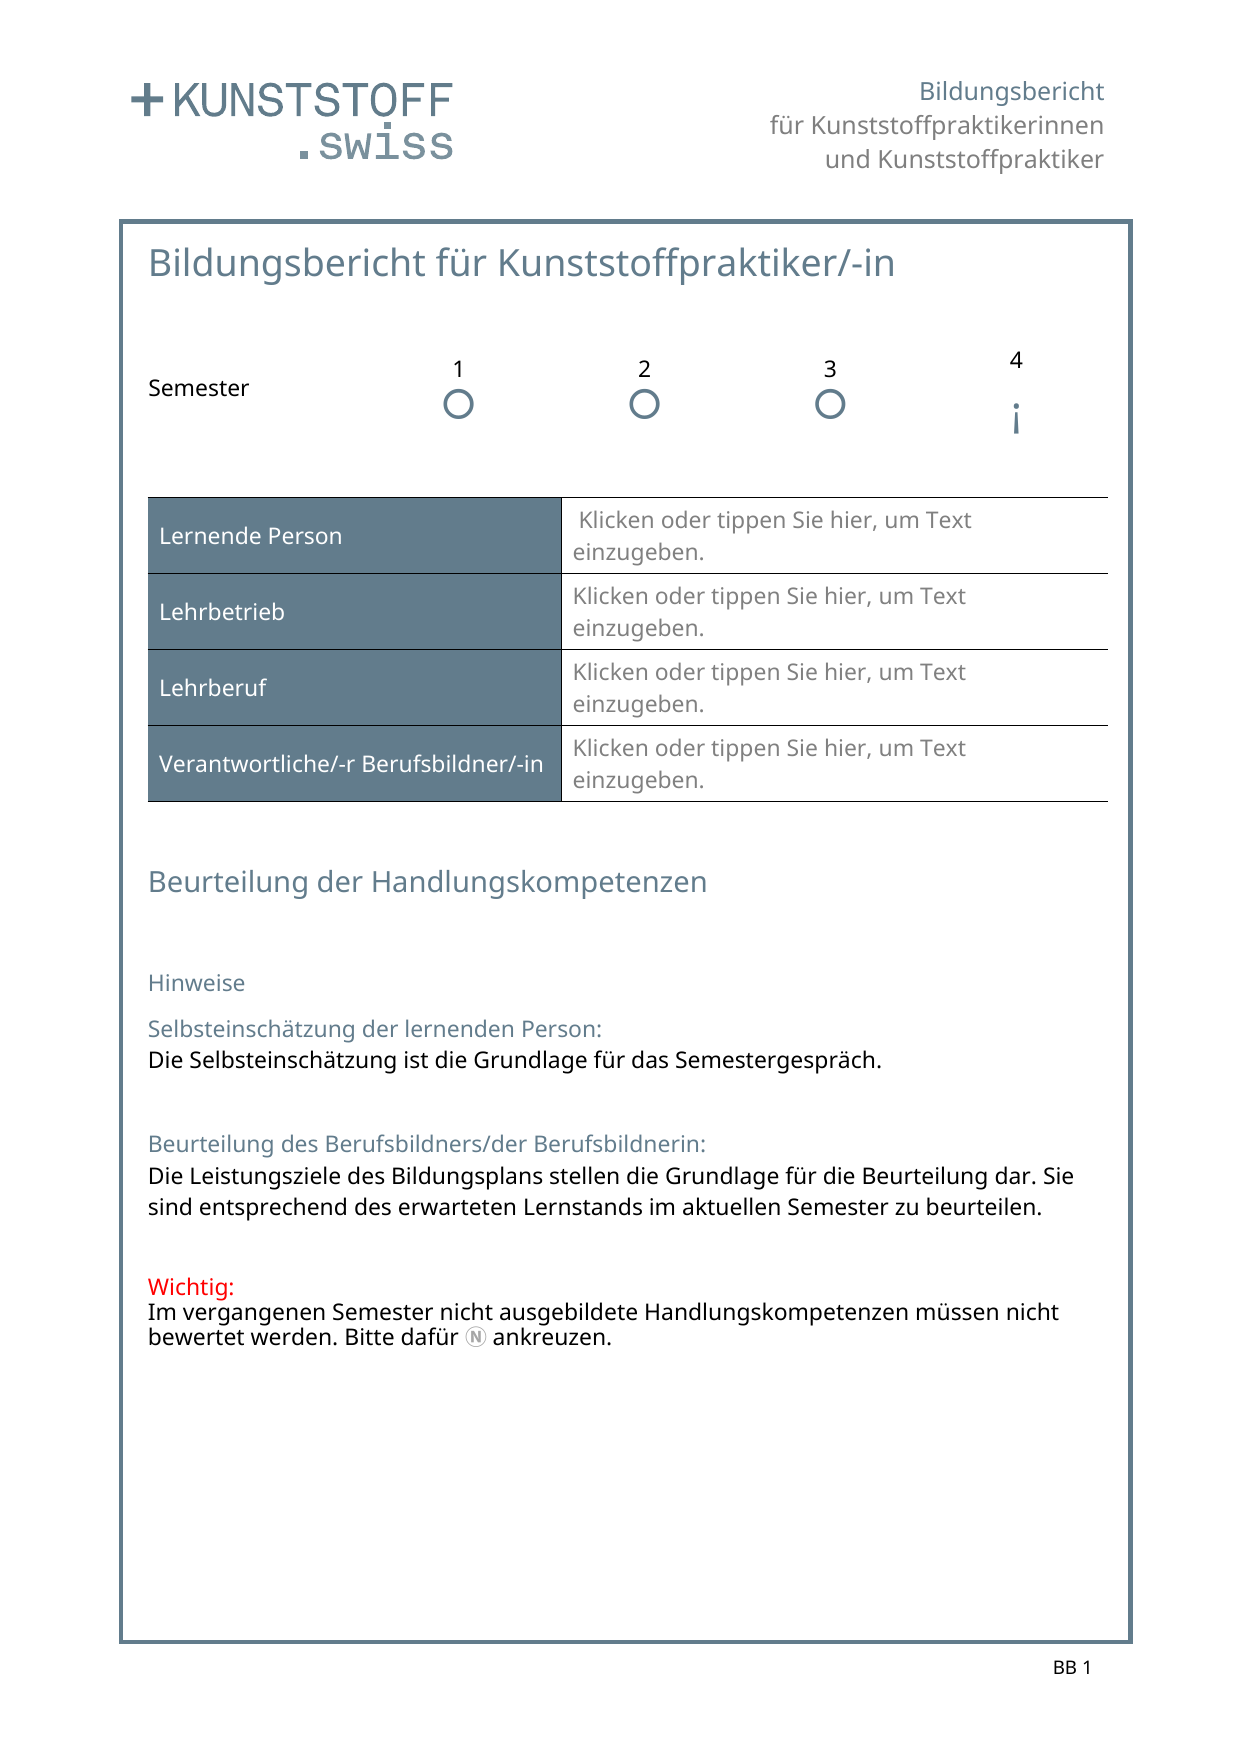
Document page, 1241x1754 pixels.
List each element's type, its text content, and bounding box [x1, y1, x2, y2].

text Bildungsbericht für Kunststoffpraktiker/-in [148, 236, 1092, 287]
text Hinweise [148, 967, 1092, 998]
table_cell Verantwortliche/-r Berufsbildner/-in [148, 726, 561, 801]
table_header 1 [366, 338, 551, 438]
table_header 3 [737, 338, 923, 438]
text Selbsteinschätzung der lernenden Person: Die Selbsteinschätzung ist die Grundlage für das Semestergespräch. [148, 1013, 1092, 1075]
table_cell Lehrbetrieb [148, 574, 561, 649]
table_cell Lehrberuf [148, 650, 561, 725]
table_header Semester [148, 338, 366, 438]
text Wichtig: Im vergangenen Semester nicht ausgebildete Handlungskompetenzen müssen nicht bewertet werden. Bitte dafür Ⓝ ankreuzen. [148, 1275, 1092, 1350]
table_header Lernende Person [148, 498, 561, 573]
table_header 4 [923, 338, 1109, 438]
text Beurteilung des Berufsbildners/der Berufsbildnerin: Die Leistungsziele des Bildungsplans stellen die Grundlage für die Beurteilung dar. Sie sind entsprechend des erwarteten Lernstands im aktuellen Semester zu beurteilen. [148, 1128, 1092, 1222]
table_header 2 [551, 338, 737, 438]
text Beurteilung der Handlungskompetenzen [148, 861, 1092, 901]
